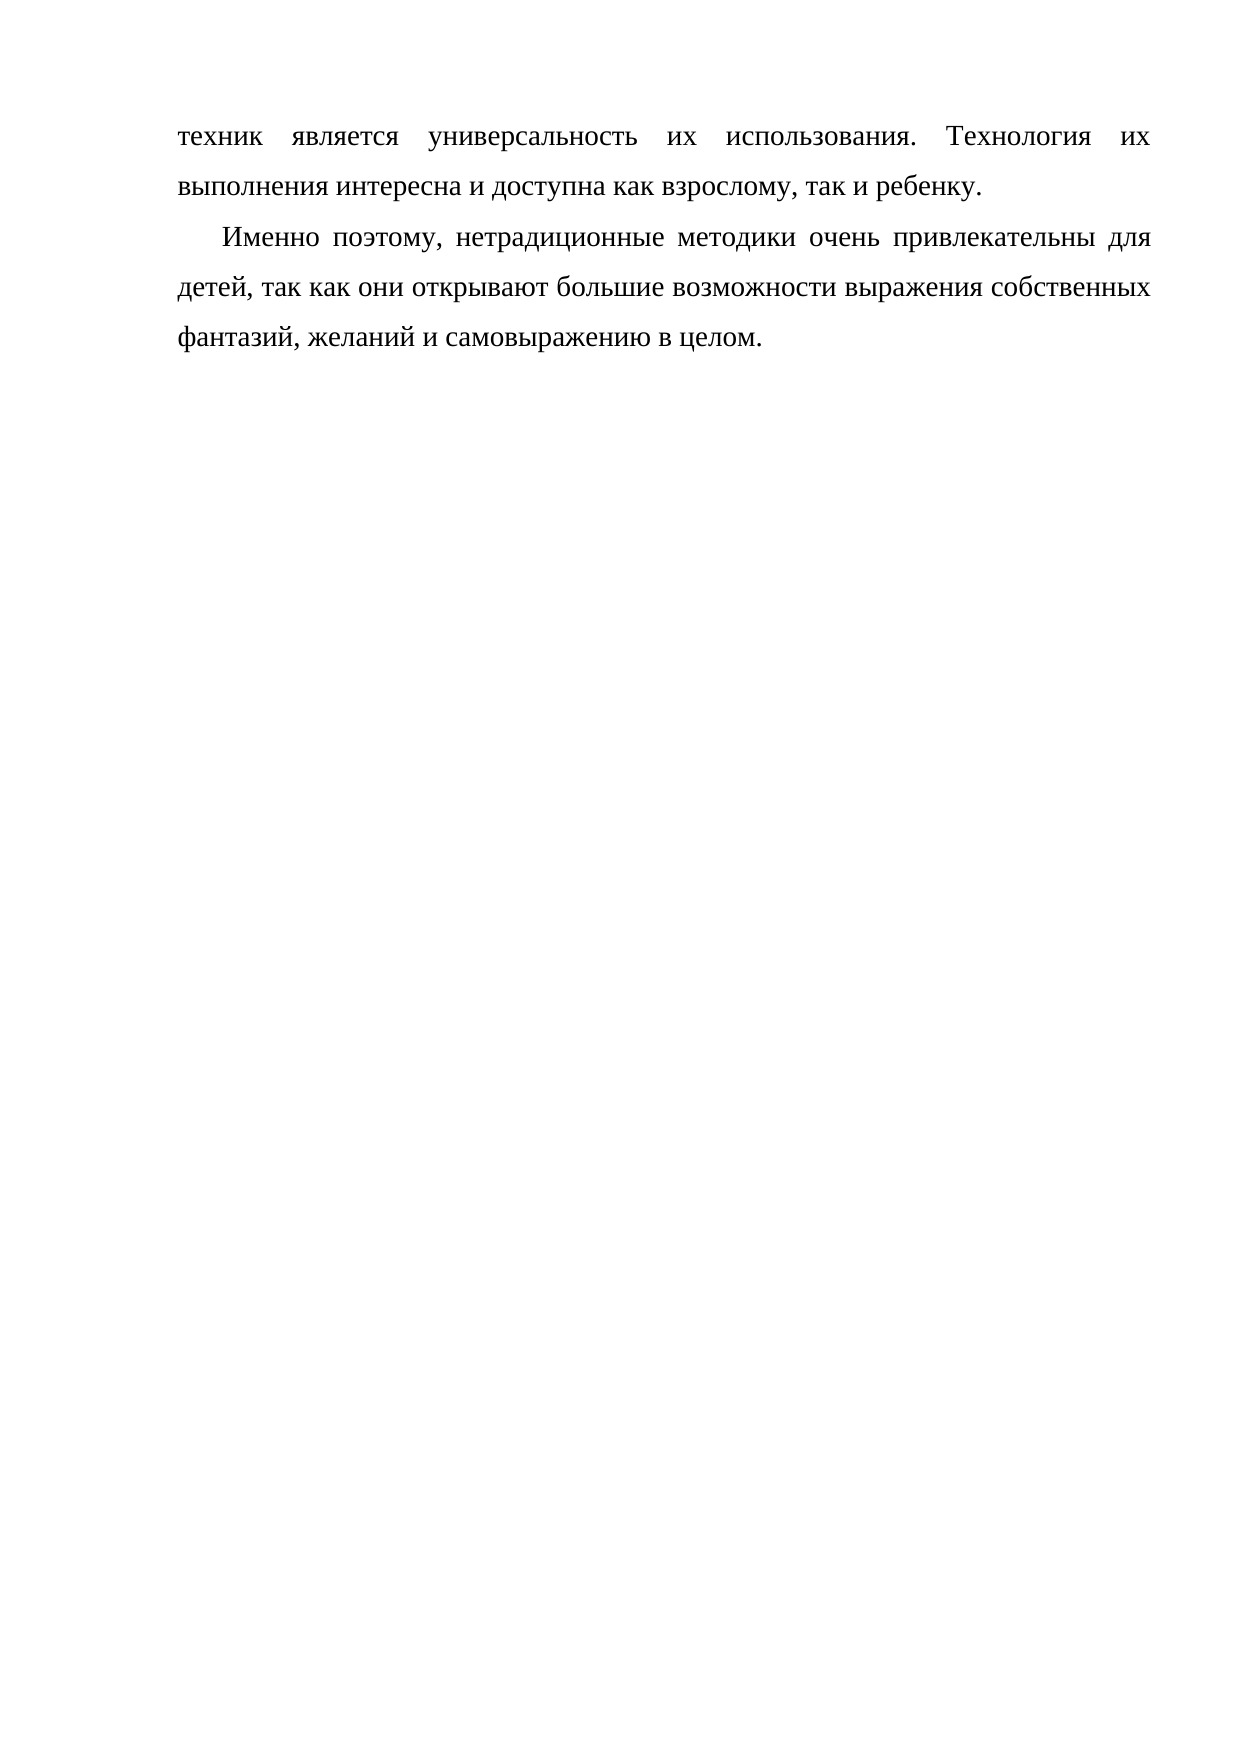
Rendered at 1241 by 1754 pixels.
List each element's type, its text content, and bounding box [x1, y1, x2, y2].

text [177, 118, 1152, 202]
text Именно поэтому, нетрадиционные методики очень привлекательны для детей, так как они открывают большие возможности выражения собственных фантазий, желаний и самовыражению в целом. [177, 219, 1152, 353]
